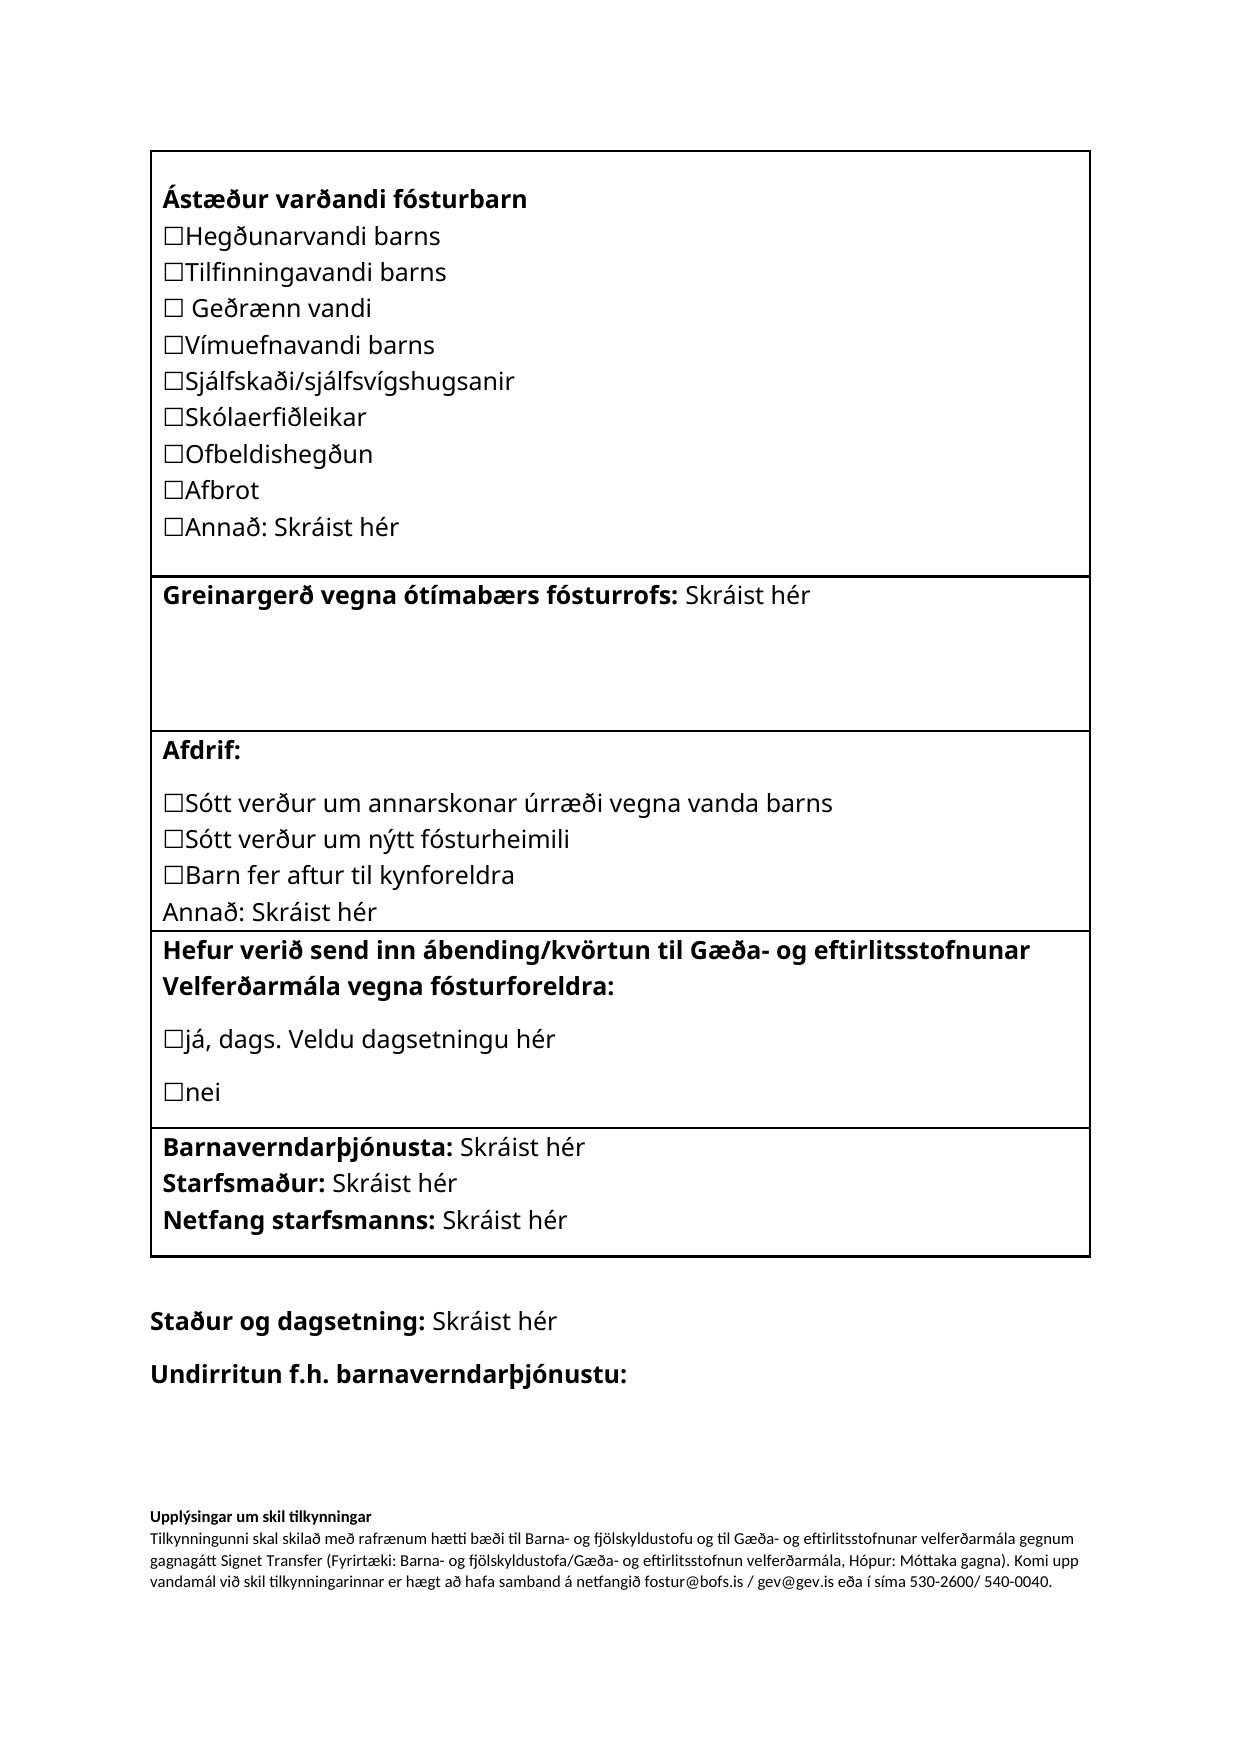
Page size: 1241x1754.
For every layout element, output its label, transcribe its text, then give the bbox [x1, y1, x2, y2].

table_cell Afdrif: Sótt verður um annarskonar úrræði vegna vanda barns Sótt verður um nýtt fósturheimili Barn fer aftur til kynforeldra Annað: [152, 732, 1089, 930]
text Tilkynningunni skal skilað með rafrænum hætti bæði til Barna- og fjölskyldustofu og til Gæða- og eftirlitsstofnunar velferðarmála gegnum gagnagátt Signet Transfer (Fyrirtæki: Barna- og fjölskyldustofa/Gæða- og eftirlitsstofnun velferðarmála, Hópur: Móttaka gagna). Komi upp vandamál við skil tilkynningarinnar er hægt að hafa samband á netfangið fostur@bofs.is / gev@gev.is eða í síma 530-2600/ 540-0040. [150, 1528, 1090, 1592]
text Upplýsingar um skil tilkynningar [150, 1507, 1090, 1527]
table_cell Hefur verið send inn ábending/kvörtun til Gæða- og eftirlitsstofnunar Velferðarmála vegna fósturforeldra: já, dags. nei [152, 932, 1089, 1127]
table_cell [152, 152, 1089, 575]
text Staður og dagsetning: [150, 1304, 1090, 1338]
text Undirritun f.h. barnaverndarþjónustu: [150, 1357, 1090, 1391]
table_cell Greinargerð vegna ótímabærs fósturrofs: [152, 578, 1089, 730]
table_cell Barnaverndarþjónusta: Starfsmaður: Netfang starfsmanns: [152, 1129, 1089, 1255]
